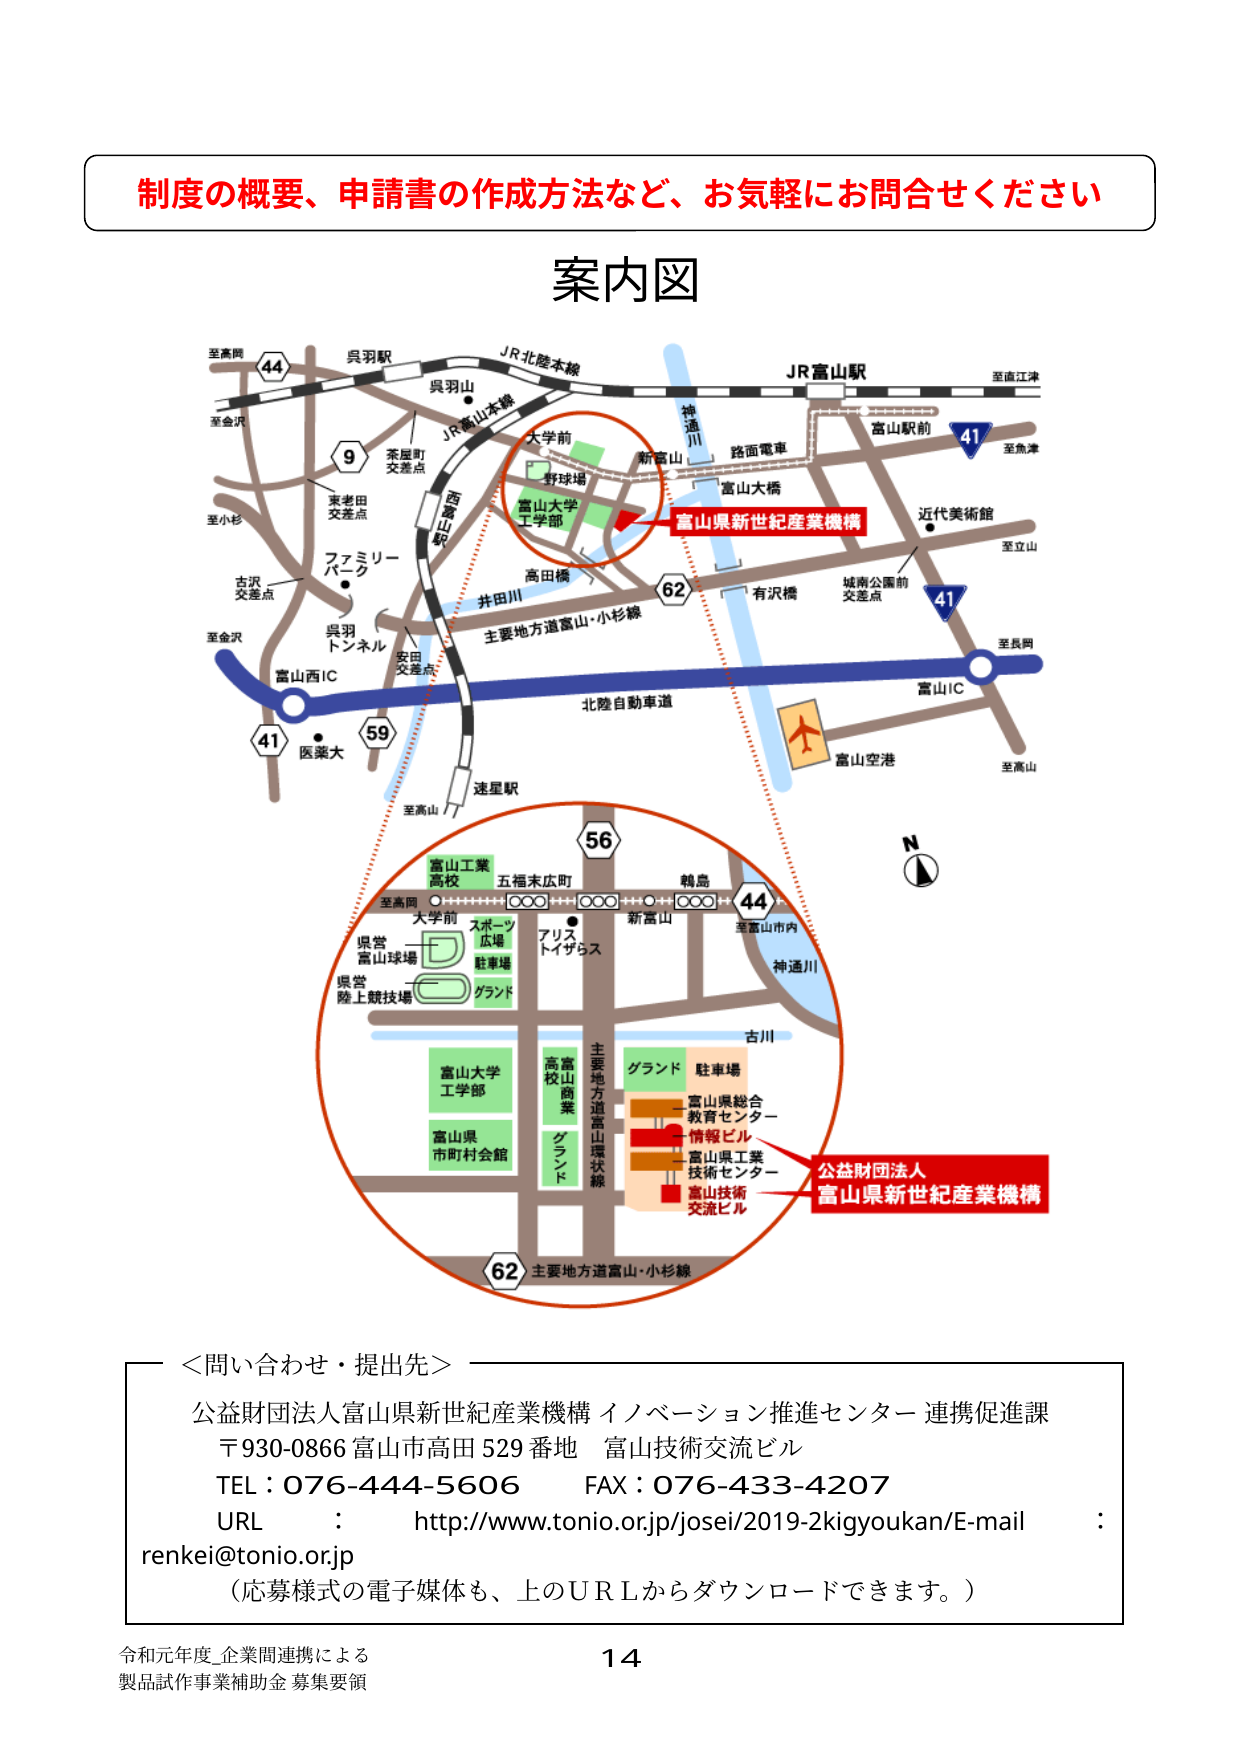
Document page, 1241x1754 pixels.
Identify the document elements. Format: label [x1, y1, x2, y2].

picture [196, 324, 1054, 1326]
